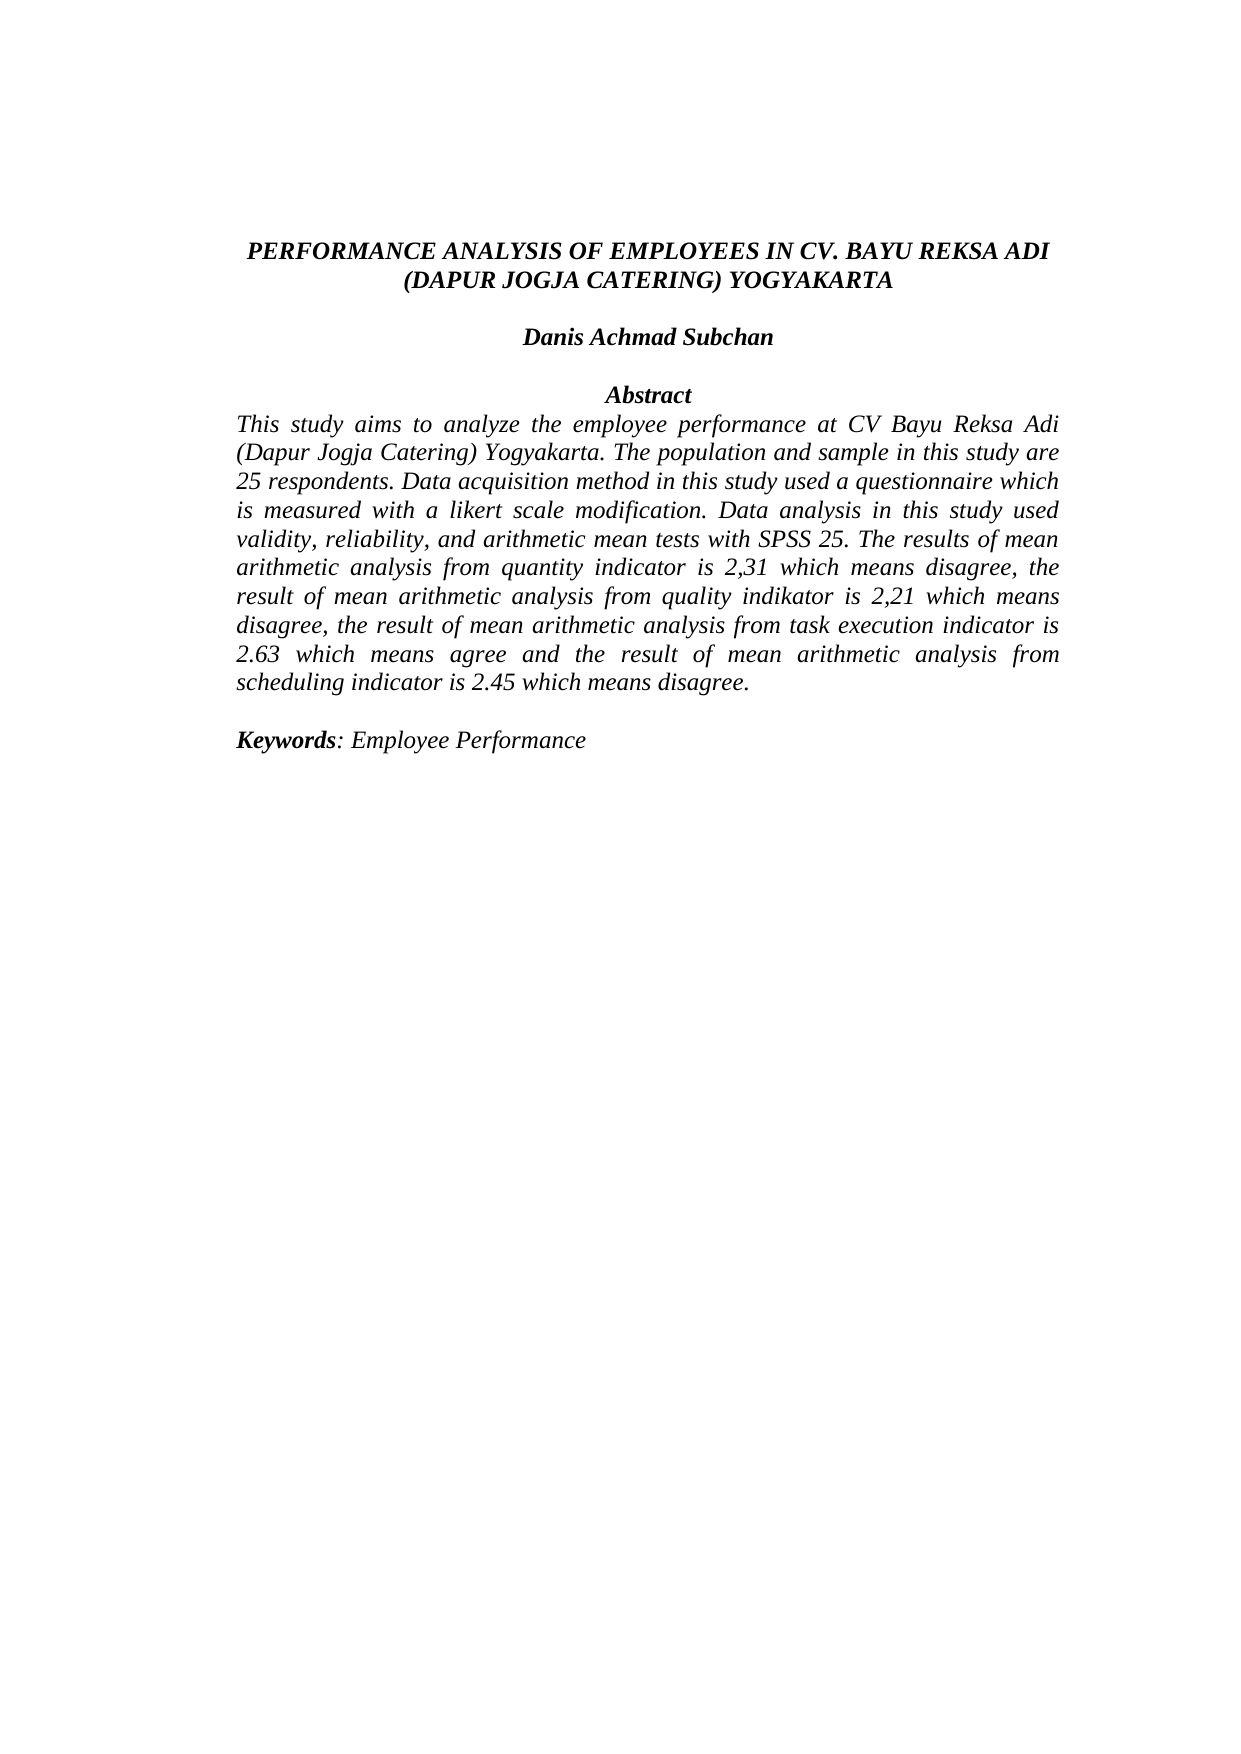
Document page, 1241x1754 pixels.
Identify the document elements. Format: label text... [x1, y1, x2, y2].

text Danis Achmad Subchan [236, 322, 1063, 351]
subtitle Abstract [236, 380, 1063, 409]
text PERFORMANCE ANALYSIS OF EMPLOYEES IN CV. BAYU REKSA ADI (DAPUR JOGJA CATERING) YOGYAKARTA [236, 236, 1063, 294]
text This study aims to analyze the employee performance at CV Bayu Reksa Adi (Dapur Jogja Catering) Yogyakarta. The population and sample in this study are 25 respondents. Data acquisition method in this study used a questionnaire which is measured with a likert scale modification. Data analysis in this study used validity, reliability, and arithmetic mean tests with SPSS 25. The results of mean arithmetic analysis from quantity indicator is 2,31 which means disagree, the result of mean arithmetic analysis from quality indikator is 2,21 which means disagree, the result of mean arithmetic analysis from task execution indicator is 2.63 which means agree and the result of mean arithmetic analysis from scheduling indicator is 2.45 which means disagree. [236, 409, 1063, 696]
text Keywords: Employee Performance [236, 725, 1063, 754]
